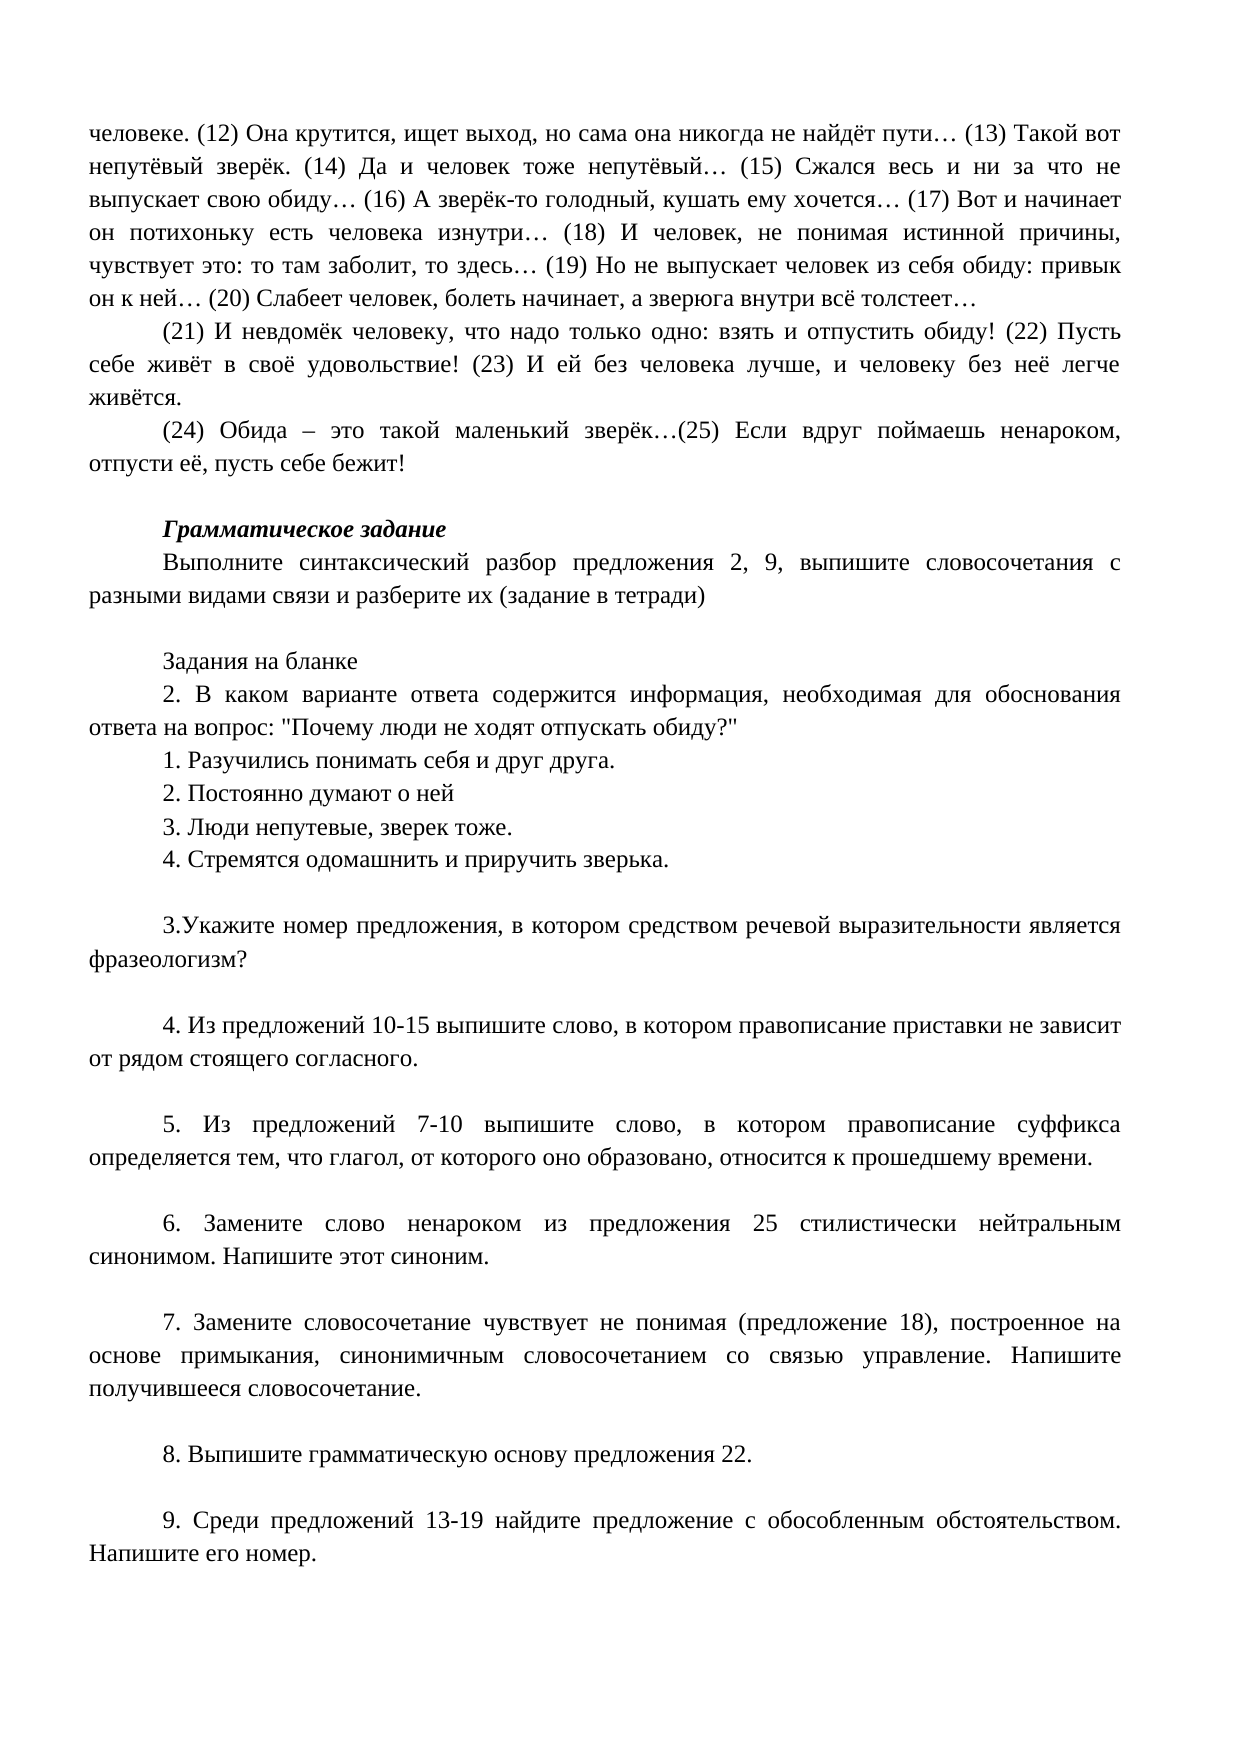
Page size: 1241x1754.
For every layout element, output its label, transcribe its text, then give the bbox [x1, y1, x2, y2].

text Выполните синтаксический разбор предложения 2, 9, выпишите словосочетания с разными видами связи и разберите их (задание в тетради) [89, 547, 1122, 609]
text 2. Постоянно думают о ней [89, 778, 1122, 807]
text (24) Обида – это такой маленький зверёк…(25) Если вдруг поймаешь ненароком, отпусти её, пусть себе бежит! [89, 415, 1122, 477]
text 7. Замените словосочетание чувствует не понимая (предложение 18), построенное на основе примыкания, синонимичным словосочетанием со связью управление. Напишите получившееся словосочетание. [89, 1307, 1122, 1402]
text (21) И невдомёк человеку, что надо только одно: взять и отпустить обиду! (22) Пусть себе живёт в своё удовольствие! (23) И ей без человека лучше, и человеку без неё легче живётся. [89, 316, 1122, 411]
text 3. Люди непутевые, зверек тоже. [89, 812, 1122, 840]
text 5. Из предложений 7-10 выпишите слово, в котором правописание суффикса определяется тем, что глагол, от которого оно образовано, относится к прошедшему времени. [89, 1109, 1122, 1171]
text Задания на бланке [89, 646, 1122, 675]
text 8. Выпишите грамматическую основу предложения 22. [89, 1439, 1122, 1468]
text 4. Стремятся одомашнить и приручить зверька. [89, 844, 1122, 873]
text 6. Замените слово ненароком из предложения 25 стилистически нейтральным синонимом. Напишите этот синоним. [89, 1208, 1122, 1269]
text 1. Разучились понимать себя и друг друга. [89, 746, 1122, 774]
text 9. Среди предложений 13-19 найдите предложение с обособленным обстоятельством. Напишите его номер. [89, 1505, 1122, 1567]
text 3.Укажите номер предложения, в котором средством речевой выразительности является фразеологизм? [89, 911, 1122, 972]
text Грамматическое задание [89, 514, 1122, 543]
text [89, 118, 1122, 312]
text 2. В каком варианте ответа содержится информация, необходимая для обоснования ответа на вопрос: "Почему люди не ходят отпускать обиду?" [89, 679, 1122, 741]
text 4. Из предложений 10-15 выпишите слово, в котором правописание приставки не зависит от рядом стоящего согласного. [89, 1010, 1122, 1071]
